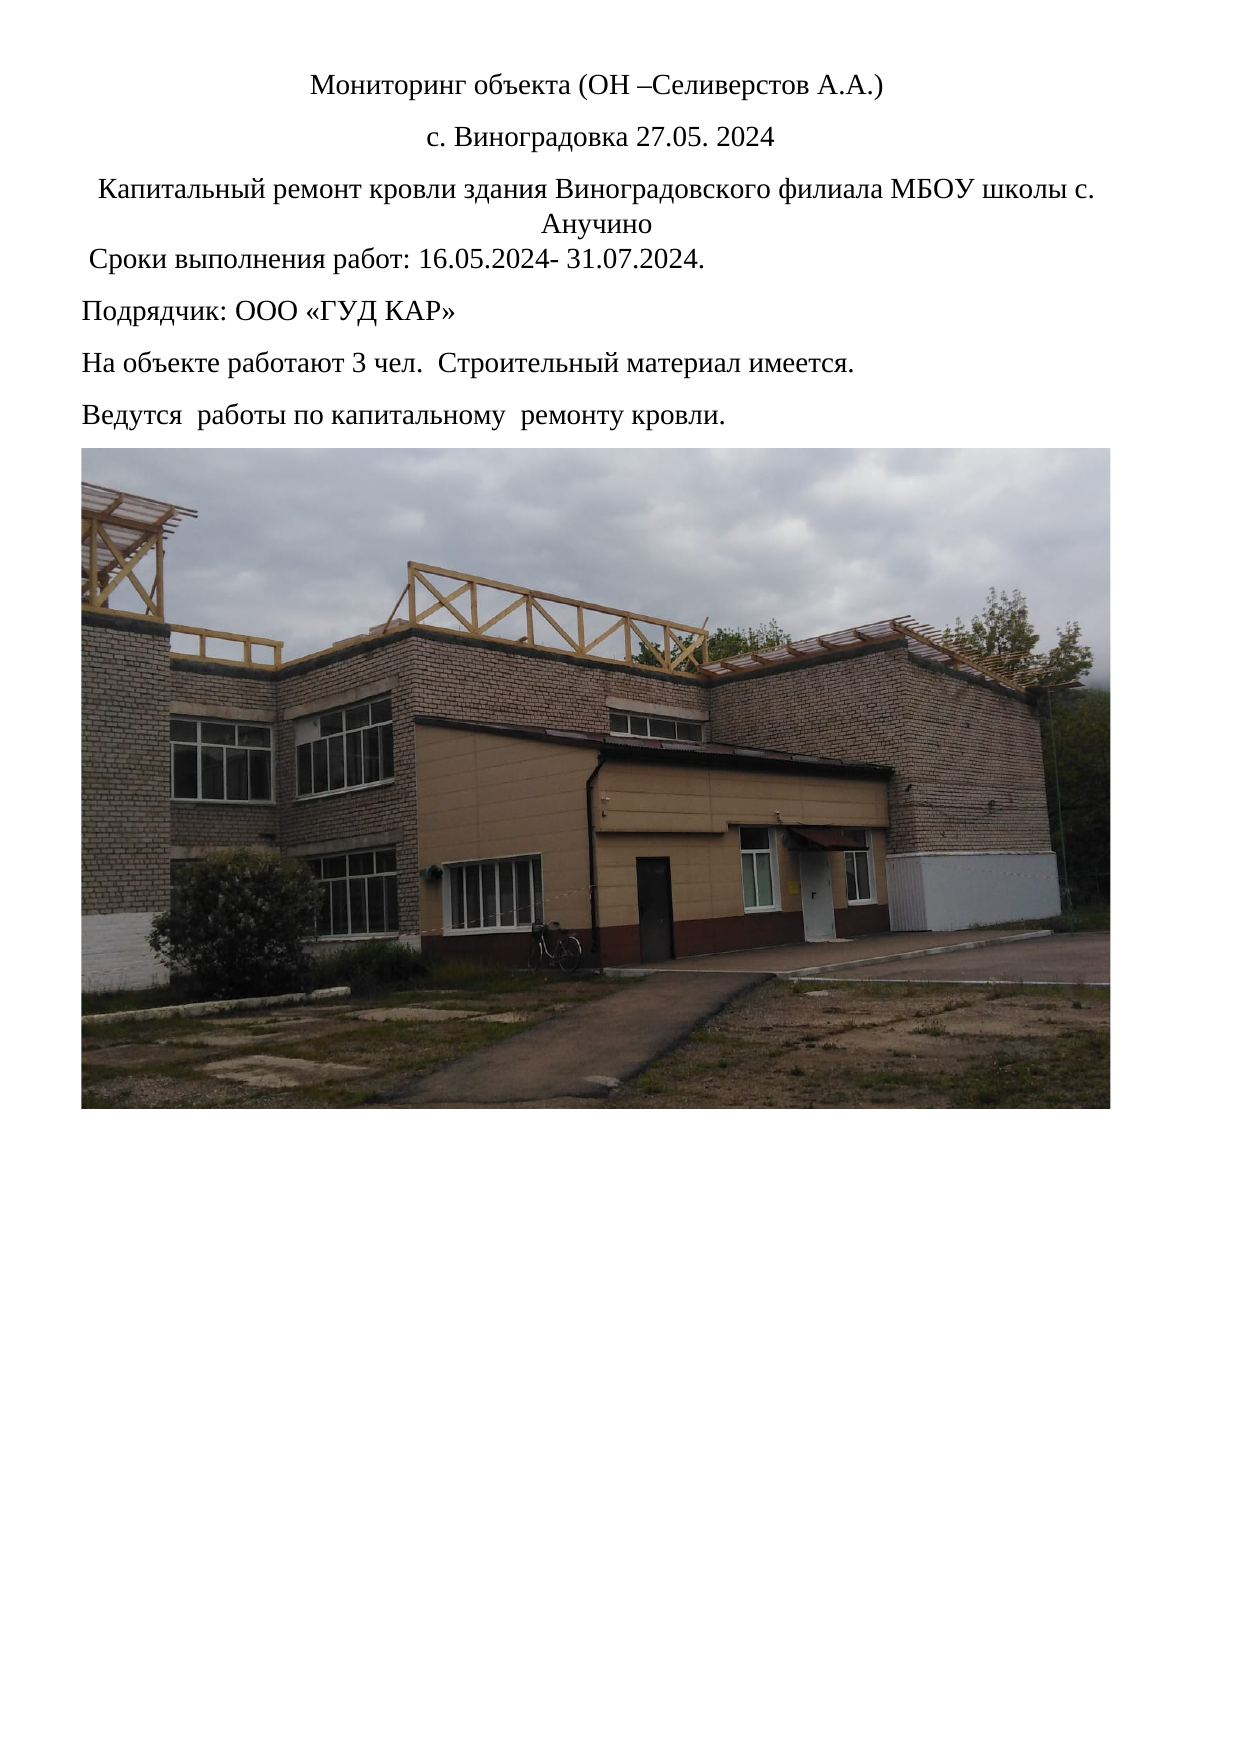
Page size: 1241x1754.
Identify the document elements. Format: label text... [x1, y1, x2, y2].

picture [81, 448, 1111, 1109]
text Капитальный ремонт кровли здания Виноградовского филиала МБОУ школы с. Анучино [81, 171, 1111, 240]
text Сроки выполнения работ: 16.05.2024- 31.07.2024. [81, 241, 1111, 275]
text с. Виноградовка 27.05. 2024 [81, 119, 1111, 153]
text Подрядчик: ООО «ГУД КАР» [81, 293, 1111, 327]
text Мониторинг объекта (ОН –Селиверстов А.А.) [81, 67, 1111, 101]
text На объекте работают 3 чел. Строительный материал имеется. [81, 345, 1111, 379]
text Ведутся работы по капитальному ремонту кровли. [81, 397, 1111, 431]
